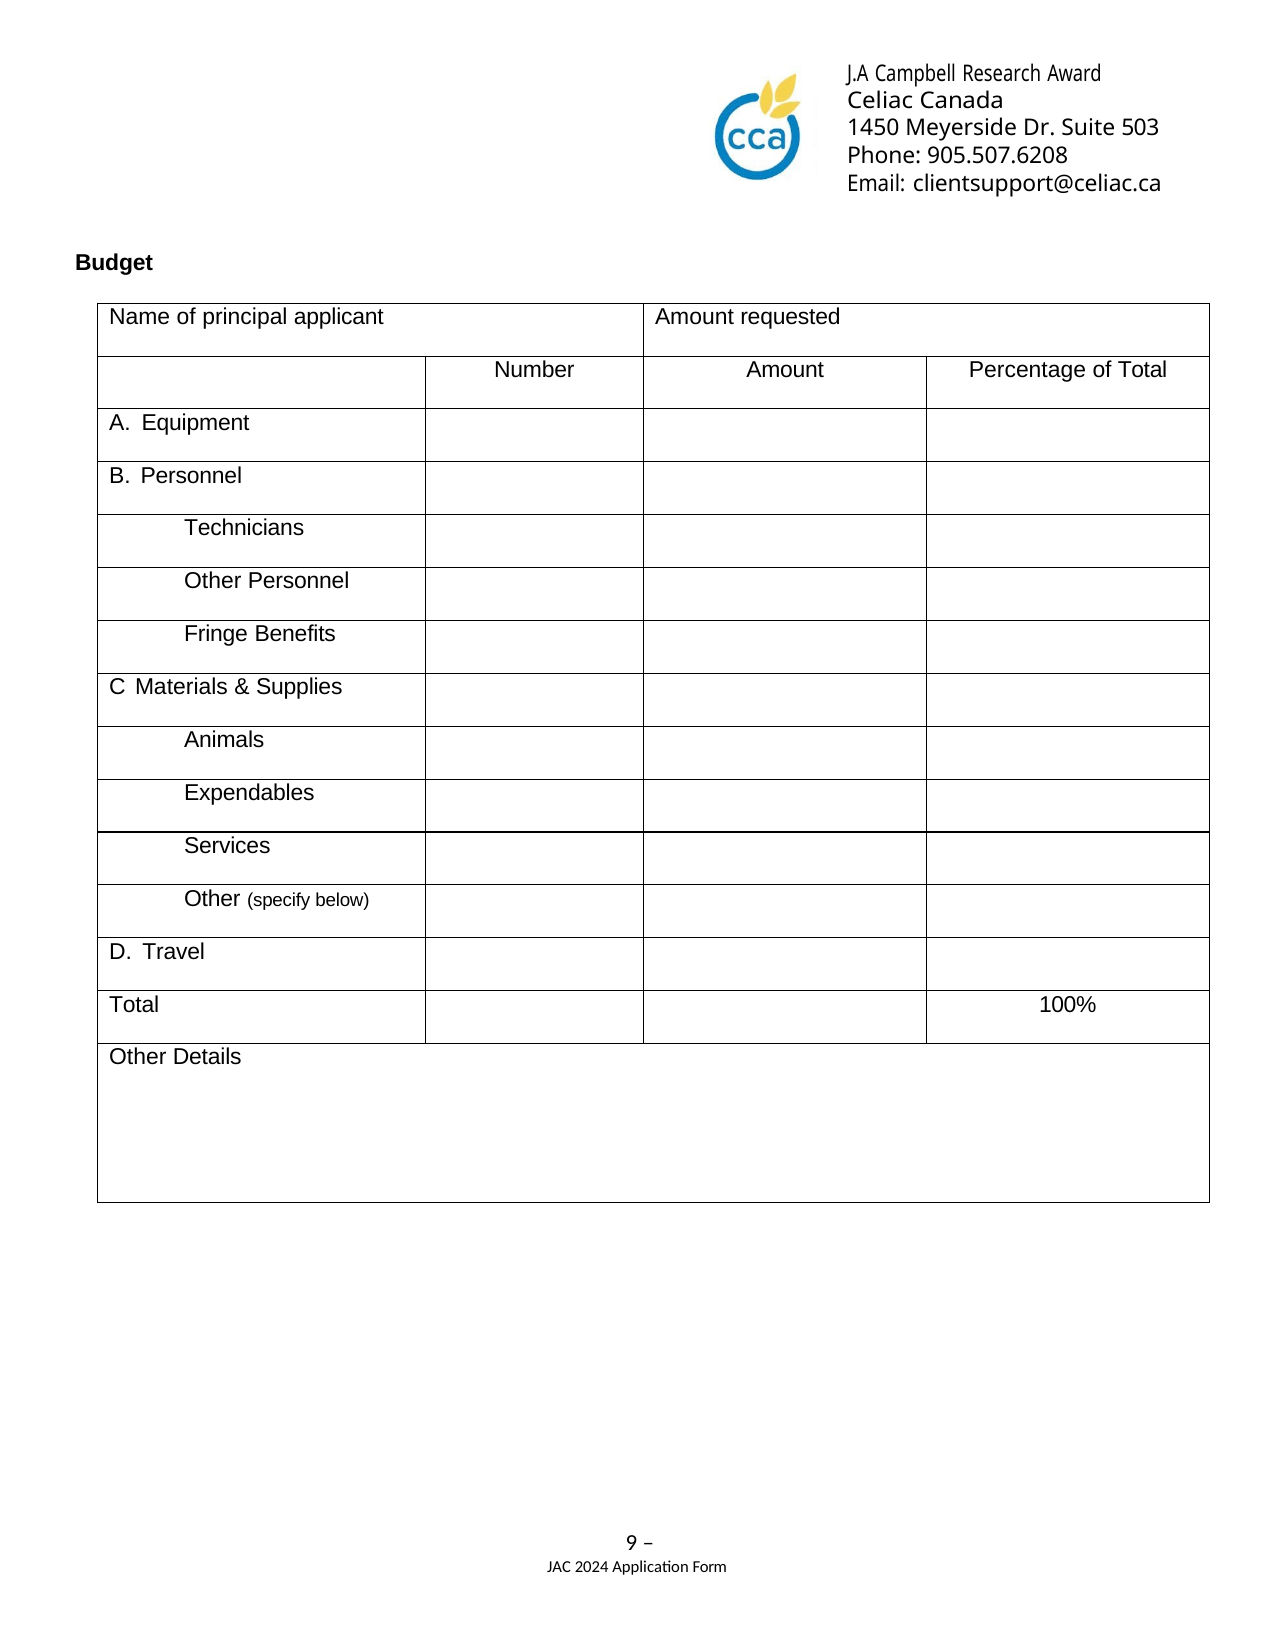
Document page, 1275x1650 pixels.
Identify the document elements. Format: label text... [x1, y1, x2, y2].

table_cell Percentage of Total [927, 357, 1209, 408]
table_cell Expendables [98, 780, 425, 831]
table_cell Total [98, 991, 425, 1043]
table_cell [644, 885, 926, 937]
table_cell [644, 727, 926, 778]
table_cell A. Equipment [98, 409, 425, 461]
table_cell [426, 991, 643, 1043]
table_cell [426, 621, 643, 673]
table_cell Technicians [98, 515, 425, 567]
text Budget [75, 249, 1242, 276]
table_cell [927, 674, 1209, 726]
table_cell [927, 780, 1209, 831]
table_cell [426, 674, 643, 726]
table_cell [644, 621, 926, 673]
table_cell [927, 885, 1209, 937]
table_cell [644, 674, 926, 726]
table_cell C Materials & Supplies [98, 674, 425, 726]
table_cell [644, 780, 926, 831]
table_cell [426, 938, 643, 990]
table_cell Other Details [98, 1044, 1209, 1202]
table_cell [927, 621, 1209, 673]
table_cell [644, 515, 926, 567]
table_cell [927, 515, 1209, 567]
table_cell [927, 462, 1209, 514]
table_cell [644, 833, 926, 884]
table_cell [644, 568, 926, 620]
table_cell [426, 833, 643, 884]
table_cell Fringe Benefits [98, 621, 425, 673]
table_cell [644, 409, 926, 461]
table_cell Other (specify below) [98, 885, 425, 937]
table_cell Number [426, 357, 643, 408]
table_cell [927, 568, 1209, 620]
table_cell Other Personnel [98, 568, 425, 620]
table_cell [426, 462, 643, 514]
table_cell [927, 727, 1209, 778]
table_header Name of principal applicant [98, 304, 643, 356]
table_cell [644, 938, 926, 990]
table_cell [426, 727, 643, 778]
table_cell [426, 515, 643, 567]
table_cell [426, 409, 643, 461]
table_cell [426, 780, 643, 831]
table_cell Animals [98, 727, 425, 778]
table_cell 100% [927, 991, 1209, 1043]
table_cell D. Travel [98, 938, 425, 990]
table_cell B. Personnel [98, 462, 425, 514]
table_header Amount requested [644, 304, 1209, 356]
table_cell [927, 938, 1209, 990]
table_cell Services [98, 833, 425, 884]
picture [708, 65, 818, 181]
table_cell [644, 991, 926, 1043]
table_cell [927, 409, 1209, 461]
table_cell [426, 885, 643, 937]
table_cell [644, 462, 926, 514]
table_cell [927, 833, 1209, 884]
table_cell [426, 568, 643, 620]
table_cell [98, 357, 425, 408]
table_cell Amount [644, 357, 926, 408]
